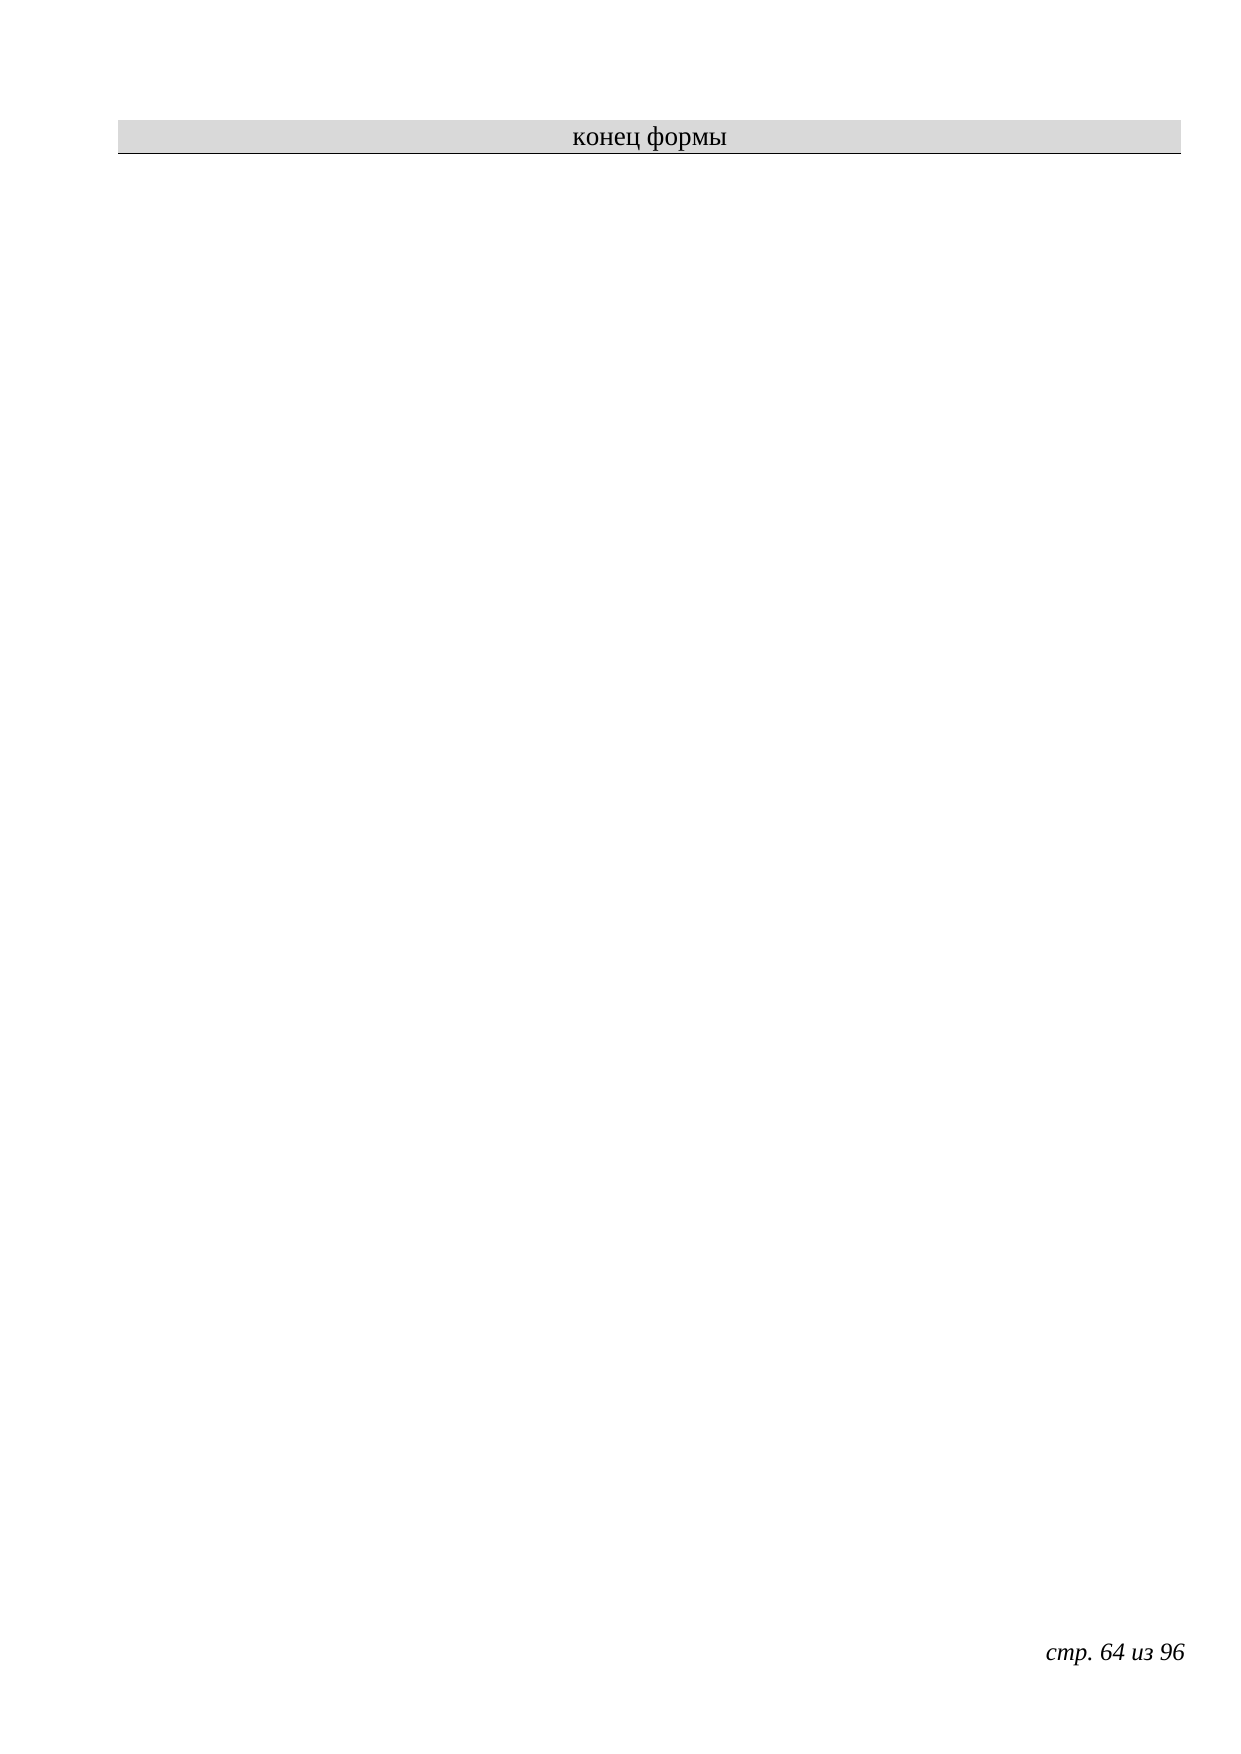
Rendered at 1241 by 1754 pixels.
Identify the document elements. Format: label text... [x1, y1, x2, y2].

text конец формы [118, 120, 1181, 153]
